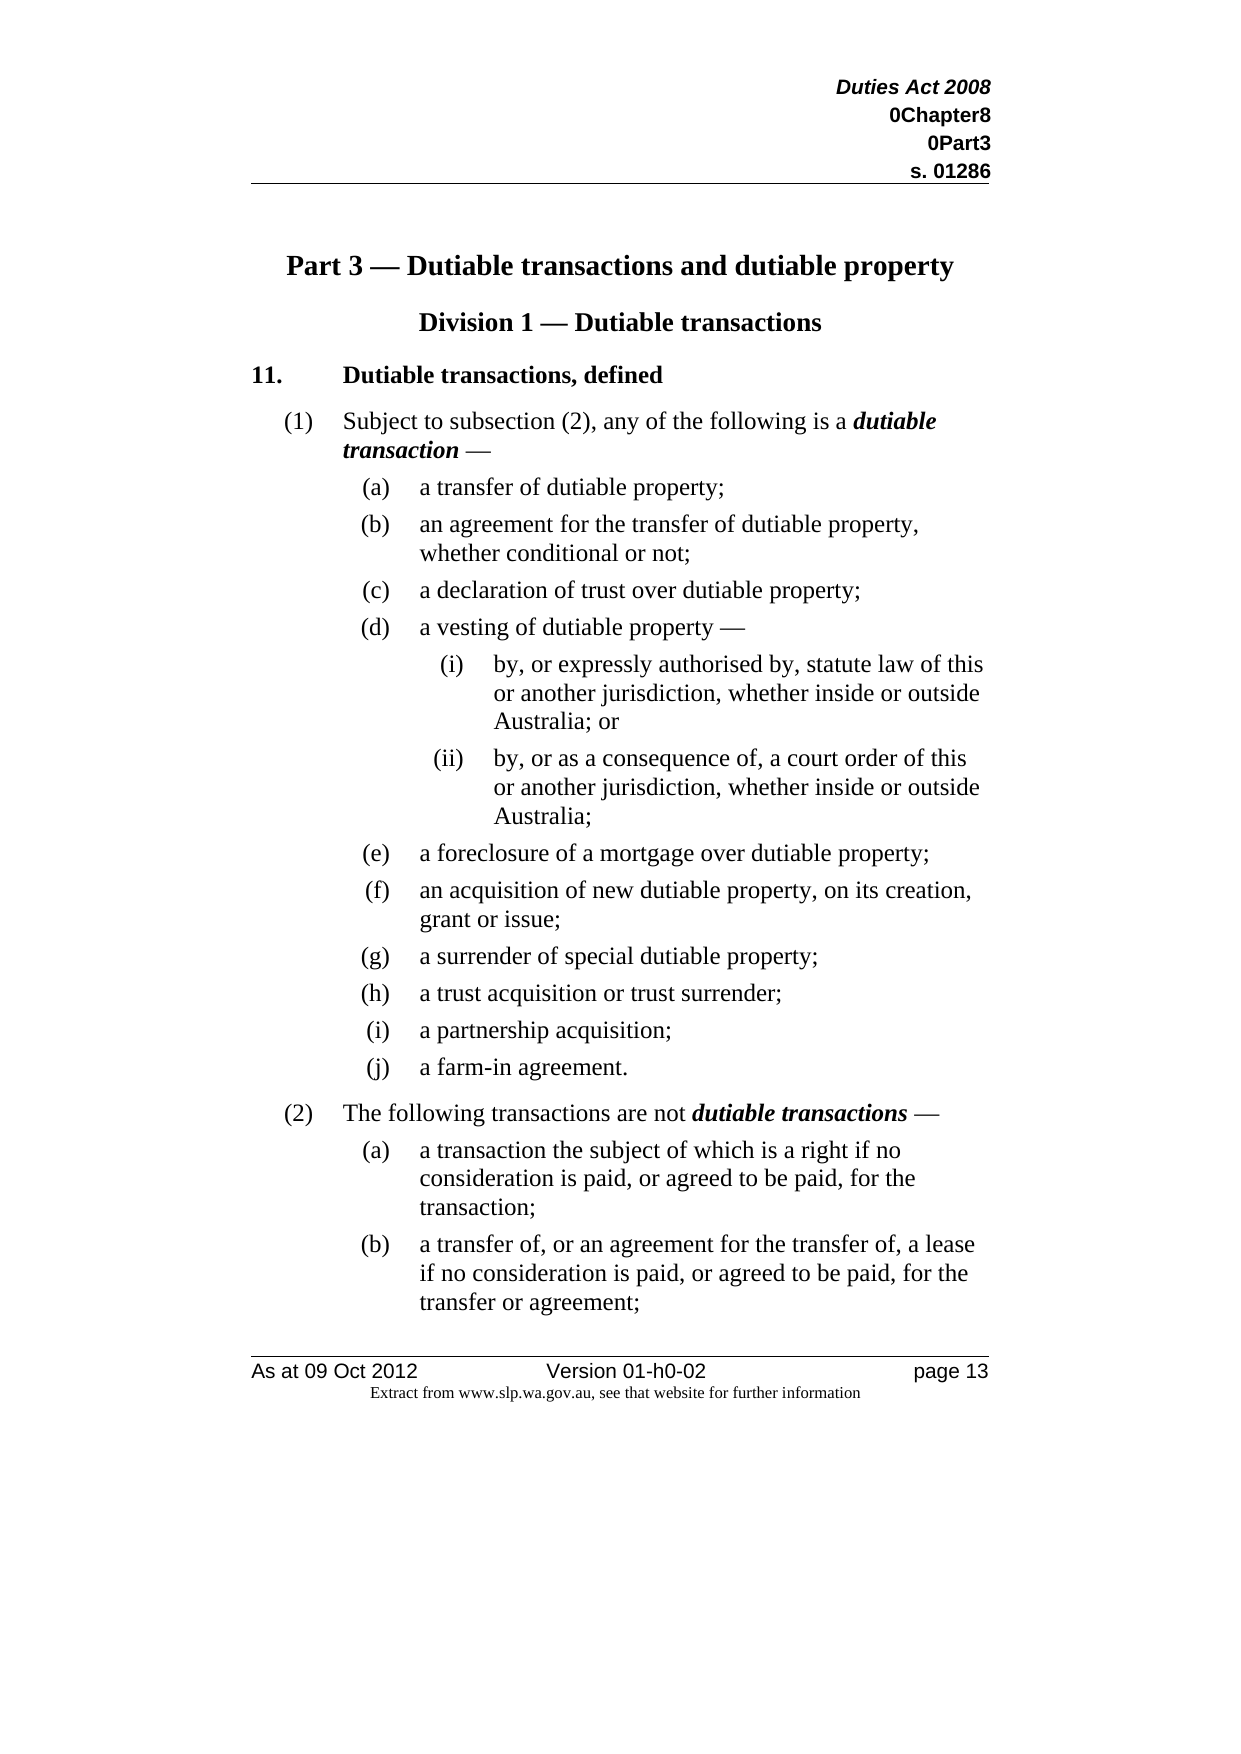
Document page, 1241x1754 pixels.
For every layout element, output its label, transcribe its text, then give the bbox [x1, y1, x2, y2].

text (1) Subject to subsection (2), any of the following is a dutiable transaction — [251, 406, 989, 463]
text (g) a surrender of special dutiable property; [251, 941, 989, 970]
text (h) a trust acquisition or trust surrender; [251, 978, 989, 1007]
text (b) an agreement for the transfer of dutiable property, whether conditional or not; [251, 509, 989, 566]
text (a) a transaction the subject of which is a right if no consideration is paid, or agreed to be paid, for the transaction; [251, 1135, 989, 1221]
text (ii) by, or as a consequence of, a court order of this or another jurisdiction, whether inside or outside ; [251, 743, 989, 830]
text (c) a declaration of trust over dutiable property; [251, 575, 989, 603]
text (d) a vesting of dutiable property — [251, 612, 989, 641]
text (b) a transfer of, or an agreement for the transfer of, a lease if no consideration is paid, or agreed to be paid, for the transfer or agreement; [251, 1229, 989, 1316]
subtitle Part 3 — Dutiable transactions and dutiable property [251, 248, 989, 282]
text (2) The following transactions are not dutiable transactions — [251, 1098, 989, 1126]
text (i) a partnership acquisition; [251, 1015, 989, 1044]
text (a) a transfer of dutiable property; [251, 472, 989, 501]
subtitle 11. Dutiable transactions, defined [251, 361, 989, 389]
text (j) a farm-in agreement. [251, 1052, 989, 1081]
text (f) an acquisition of new dutiable property, on its creation, grant or issue; [251, 875, 989, 933]
text (i) by, or expressly authorised by, statute law of this or another jurisdiction, whether inside or outside ; or [251, 649, 989, 735]
subtitle Division 1 — Dutiable transactions [251, 307, 989, 338]
text (e) a foreclosure of a mortgage over dutiable property; [251, 838, 989, 867]
